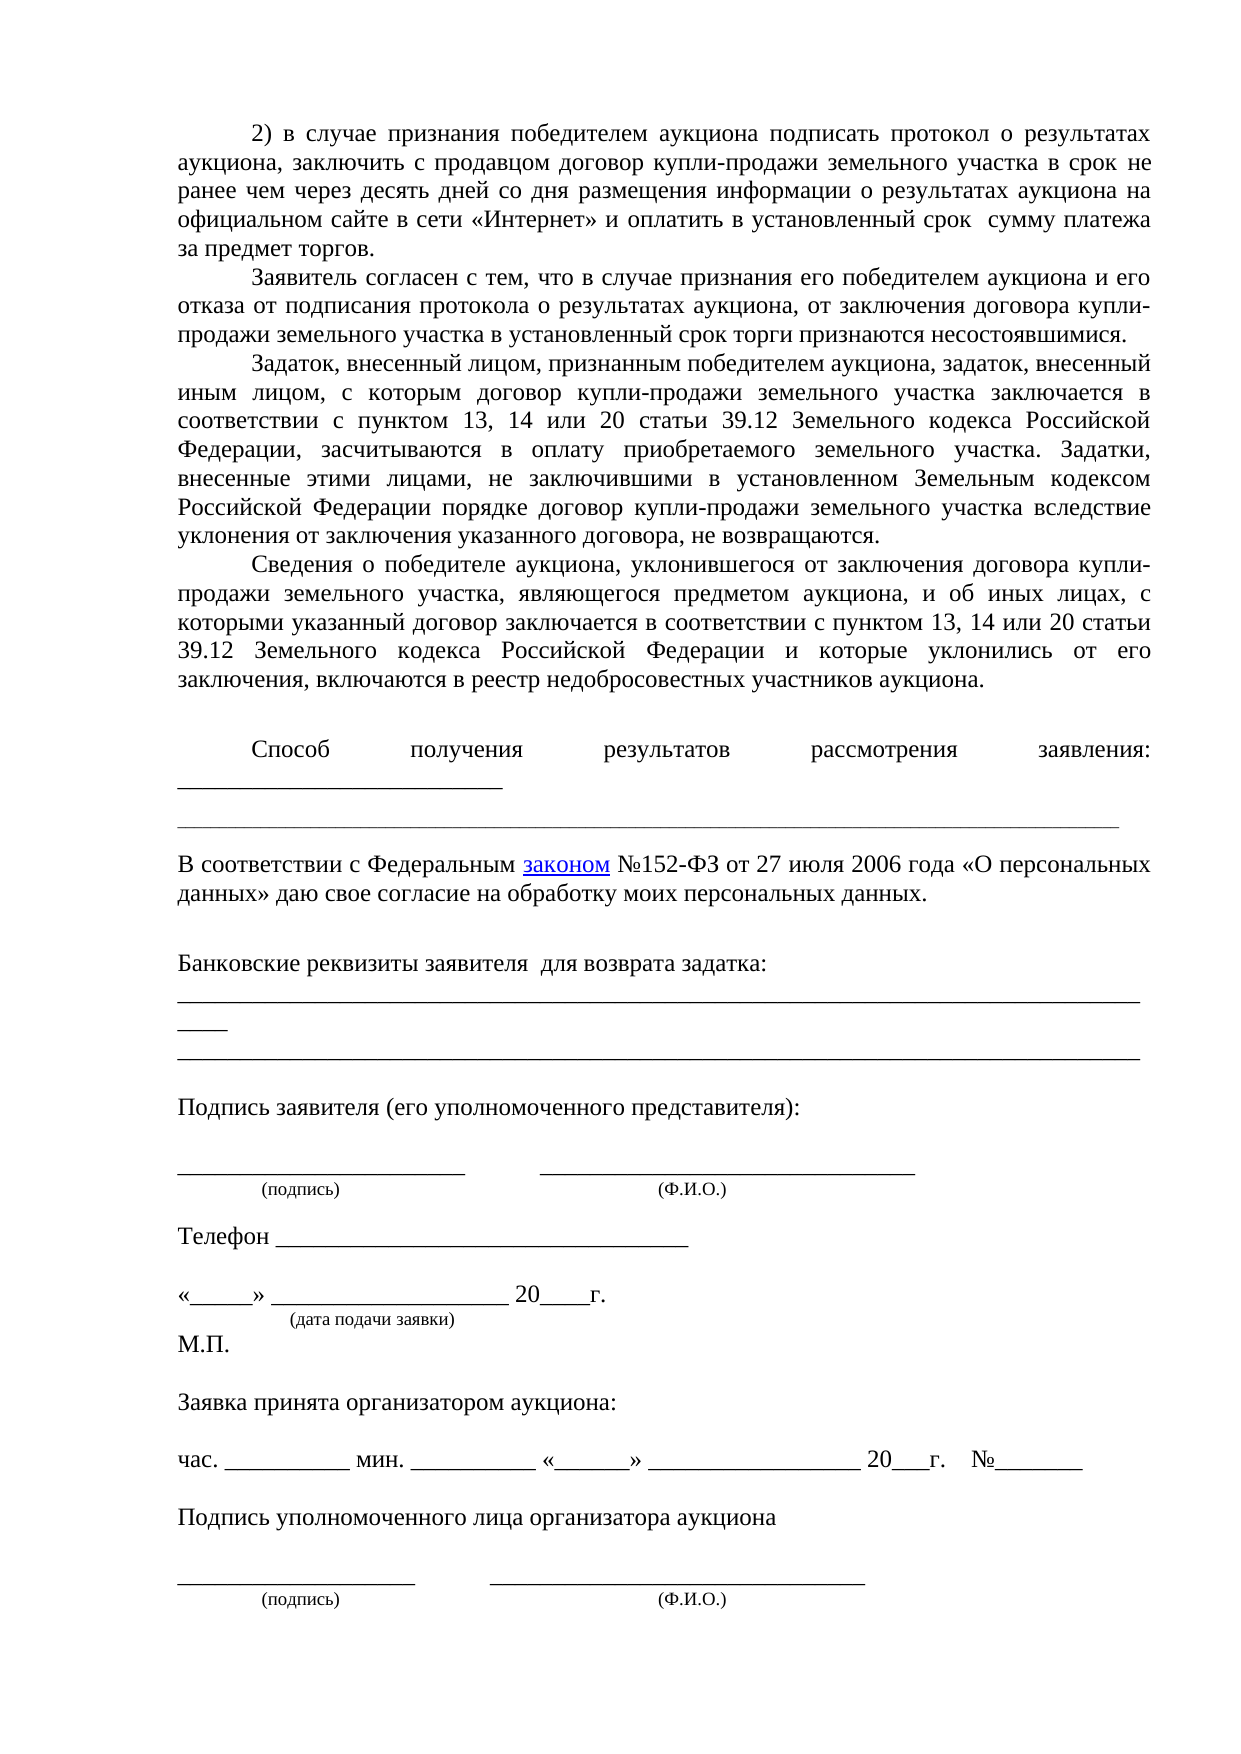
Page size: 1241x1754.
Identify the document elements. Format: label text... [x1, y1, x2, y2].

text Телефон _________________________________ [177, 1221, 1152, 1250]
text В соответствии с Федеральным законом №152-ФЗ от 27 июля 2006 года «О персональных данных» даю свое согласие на обработку моих персональных данных. [177, 849, 1152, 907]
text _____________________________________________________________________________ [177, 1034, 1152, 1063]
text Заявитель согласен с тем, что в случае признания его победителем аукциона и его отказа от подписания протокола о результатах аукциона, от заключения договора купли-продажи земельного участка в установленный срок торги признаются несостоявшимися. [177, 262, 1152, 348]
text «_____» ___________________ 20____г. [177, 1279, 1152, 1307]
text М.П. [177, 1329, 1152, 1358]
text Сведения о победителе аукциона, уклонившегося от заключения договора купли-продажи земельного участка, являющегося предметом аукциона, и об иных лицах, с которыми указанный договор заключается в соответствии с пунктом 13, 14 или 20 статьи 39.12 Земельного кодекса Российской Федерации и которые уклонились от его заключения, включаются в реестр недобросовестных участников аукциона. [177, 549, 1152, 693]
text Банковские реквизиты заявителя для возврата задатка: _________________________________________________________________________________ [177, 948, 1152, 1034]
text _________________________________________________________________________________________________________________ [177, 811, 1152, 830]
text 2) в случае признания победителем аукциона подписать протокол о результатах аукциона, заключить с продавцом договор купли-продажи земельного участка в срок не ранее чем через десять дней со дня размещения информации о результатах аукциона на официальном сайте в сети «Интернет» и оплатить в установленный срок сумму платежа за предмет торгов. [177, 118, 1152, 262]
text (подпись) (Ф.И.О.) [177, 1588, 1152, 1609]
text (дата подачи заявки) [177, 1307, 1152, 1329]
text (подпись) (Ф.И.О.) [177, 1178, 1152, 1200]
text ___________________ ______________________________ [177, 1559, 1152, 1588]
text Задаток, внесенный лицом, признанным победителем аукциона, задаток, внесенный иным лицом, с которым договор купли-продажи земельного участка заключается в соответствии с пунктом 13, 14 или 20 статьи 39.12 Земельного кодекса Российской Федерации, засчитываются в оплату приобретаемого земельного участка. Задатки, внесенные этими лицами, не заключившими в установленном Земельным кодексом Российской Федерации порядке договор купли-продажи земельного участка вследствие уклонения от заключения указанного договора, не возвращаются. [177, 348, 1152, 549]
text Подпись уполномоченного лица организатора аукциона [177, 1502, 1152, 1530]
text _______________________ ______________________________ [177, 1149, 1152, 1178]
text час. __________ мин. __________ «______» _________________ 20___г. №_______ [177, 1444, 1152, 1473]
text Заявка принята организатором аукциона: [177, 1387, 1152, 1415]
text Способ получения результатов рассмотрения заявления: __________________________ [177, 734, 1152, 792]
text Подпись заявителя (его уполномоченного представителя): [177, 1092, 1152, 1121]
